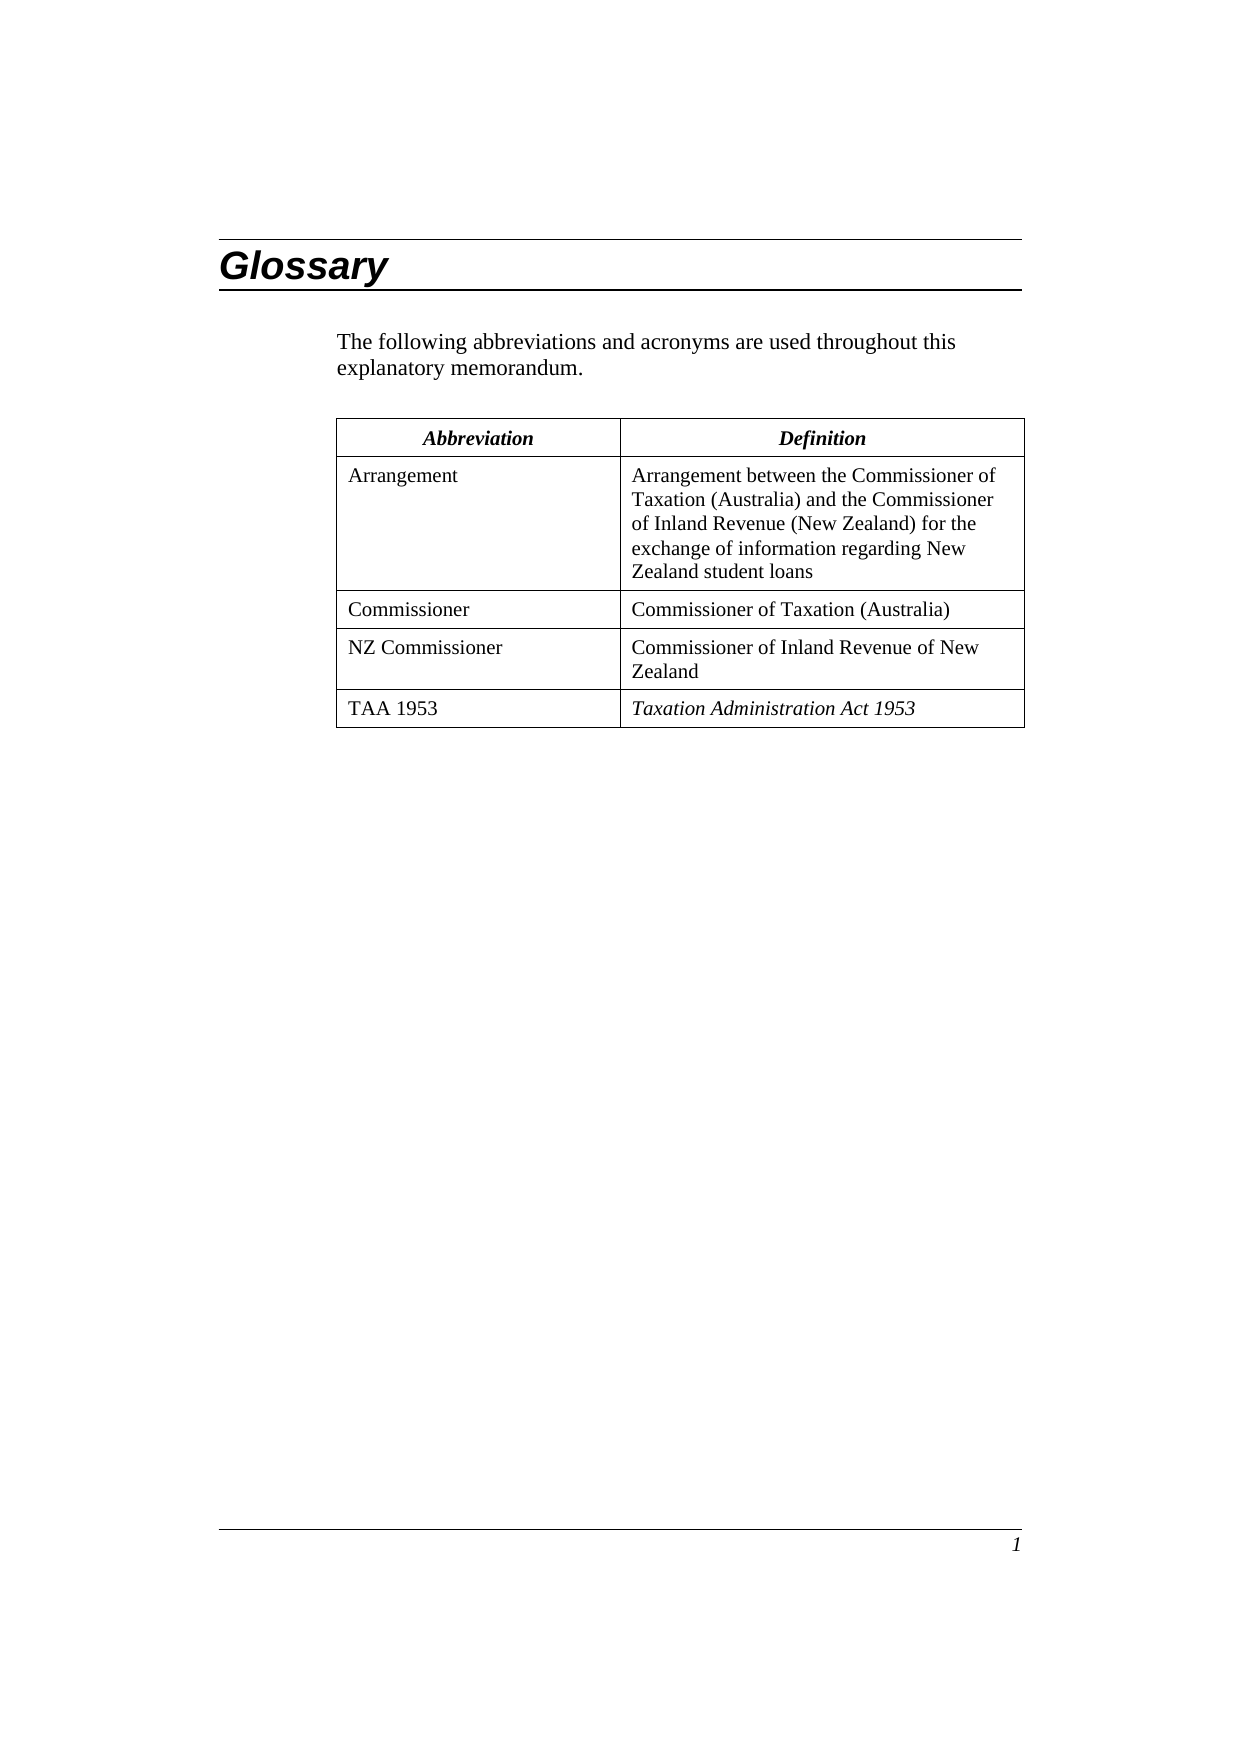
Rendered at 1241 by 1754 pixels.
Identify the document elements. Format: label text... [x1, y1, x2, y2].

table_cell TAA 1953 [337, 690, 620, 727]
table_cell Arrangement [337, 457, 620, 590]
table_cell Taxation Administration Act 1953 [621, 690, 1024, 727]
subtitle Glossary [218, 240, 1022, 291]
table_header Abbreviation [337, 419, 620, 456]
table_header Definition [621, 419, 1024, 456]
table_cell Commissioner of Inland Revenue of New Zealand [621, 629, 1024, 689]
text The following abbreviations and acronyms are used throughout this explanatory memorandum. [337, 328, 1022, 381]
table_cell Commissioner [337, 591, 620, 627]
table_cell Commissioner of Taxation (Australia) [621, 591, 1024, 627]
table_cell Arrangement between the Commissioner of Taxation (Australia) and the Commissioner of Inland Revenue (New Zealand) for the exchange of information regarding New Zealand student loans [621, 457, 1024, 590]
table_cell NZ Commissioner [337, 629, 620, 689]
